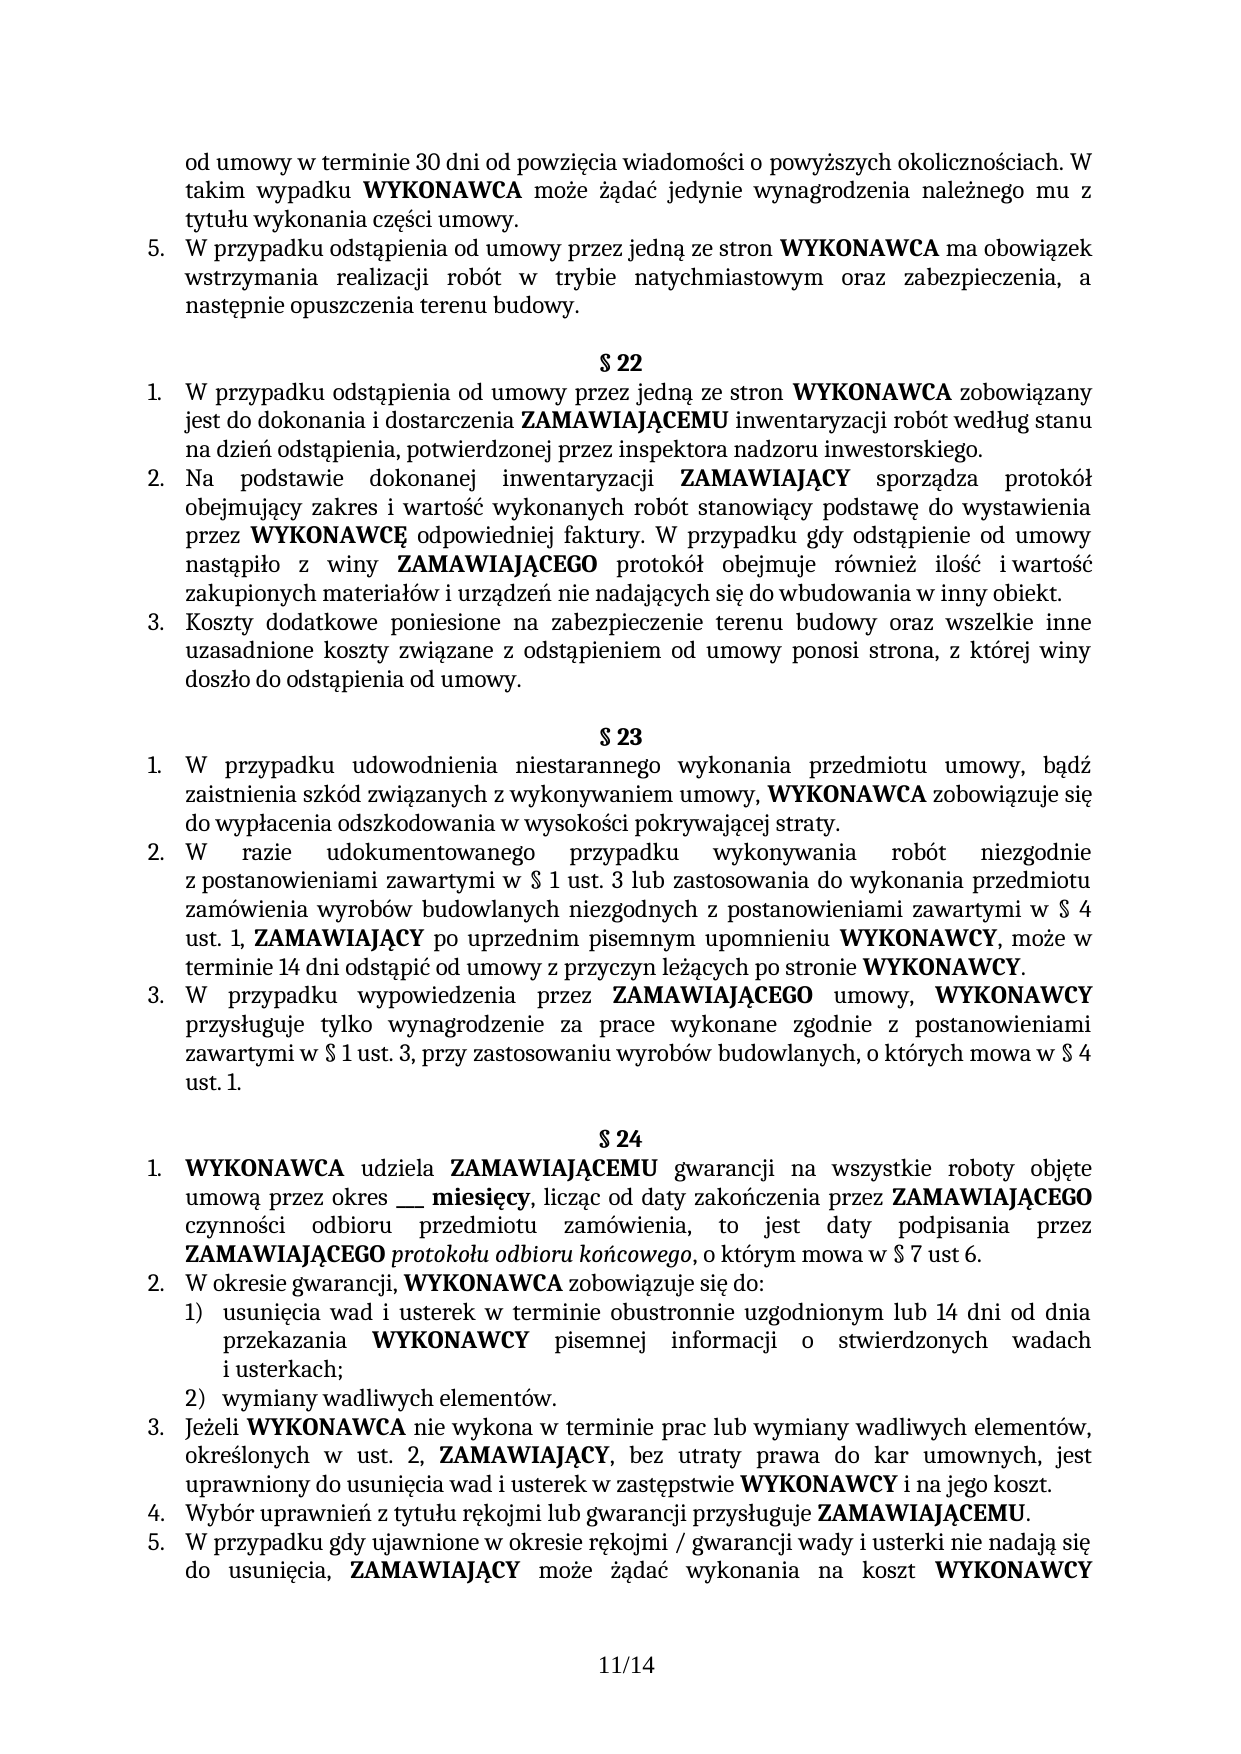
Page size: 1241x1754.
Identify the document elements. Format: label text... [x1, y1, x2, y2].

text 5. W przypadku odstąpienia od umowy przez jedną ze stron WYKONAWCA ma obowiązek wstrzymania realizacji robót w trybie natychmiastowym oraz zabezpieczenia, a następnie opuszczenia terenu budowy. [148, 234, 1092, 320]
list WYKONAWCA udziela ZAMAWIAJĄCEMU gwarancji na wszystkie roboty objęte umową przez okres ___ miesięcy, licząc od daty zakończenia przez ZAMAWIAJĄCEGO czynności odbioru przedmiotu zamówienia, to jest daty podpisania przez ZAMAWIAJĄCEGO protokołu odbioru końcowego, o którym mowa w § 7 ust 6. [148, 1154, 1092, 1269]
list W przypadku udowodnienia niestarannego wykonania przedmiotu umowy, bądź zaistnienia szkód związanych z wykonywaniem umowy, WYKONAWCA zobowiązuje się do wypłacenia odszkodowania w wysokości pokrywającej straty. [148, 751, 1092, 838]
list Wybór uprawnień z tytułu rękojmi lub gwarancji przysługuje ZAMAWIAJĄCEMU. [148, 1499, 1092, 1528]
list Koszty dodatkowe poniesione na zabezpieczenie terenu budowy oraz wszelkie inne uzasadnione koszty związane z odstąpieniem od umowy ponosi strona, z której winy doszło do odstąpienia od umowy. [148, 608, 1092, 694]
list wymiany wadliwych elementów. [185, 1384, 1092, 1413]
list W przypadku odstąpienia od umowy przez jedną ze stron WYKONAWCA zobowiązany jest do dokonania i dostarczenia ZAMAWIAJĄCEMU inwentaryzacji robót według stanu na dzień odstąpienia, potwierdzonej przez inspektora nadzoru inwestorskiego. [148, 378, 1092, 464]
list Na podstawie dokonanej inwentaryzacji ZAMAWIAJĄCY sporządza protokół obejmujący zakres i wartość wykonanych robót stanowiący podstawę do wystawienia przez WYKONAWCĘ odpowiedniej faktury. W przypadku gdy odstąpienie od umowy nastąpiło z winy ZAMAWIAJĄCEGO protokół obejmuje również ilość i wartość zakupionych materiałów i urządzeń nie nadających się do wbudowania w inny obiekt. [148, 464, 1092, 608]
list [148, 1528, 1092, 1585]
list W razie udokumentowanego przypadku wykonywania robót niezgodnie z postanowieniami zawartymi w § 1 ust. 3 lub zastosowania do wykonania przedmiotu zamówienia wyrobów budowlanych niezgodnych z postanowieniami zawartymi w § 4 ust. 1, ZAMAWIAJĄCY po uprzednim pisemnym upomnieniu WYKONAWCY, może w terminie 14 dni odstąpić od umowy z przyczyn leżących po stronie WYKONAWCY. [148, 838, 1092, 981]
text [148, 148, 1092, 234]
list Jeżeli WYKONAWCA nie wykona w terminie prac lub wymiany wadliwych elementów, określonych w ust. 2, ZAMAWIAJĄCY, bez utraty prawa do kar umownych, jest uprawniony do usunięcia wad i usterek w zastępstwie WYKONAWCY i na jego koszt. [148, 1413, 1092, 1499]
list W przypadku wypowiedzenia przez ZAMAWIAJĄCEGO umowy, WYKONAWCY przysługuje tylko wynagrodzenie za prace wykonane zgodnie z postanowieniami zawartymi w § 1 ust. 3, przy zastosowaniu wyrobów budowlanych, o których mowa w § 4 ust. 1. [148, 981, 1092, 1096]
list usunięcia wad i usterek w terminie obustronnie uzgodnionym lub 14 dni od dnia przekazania WYKONAWCY pisemnej informacji o stwierdzonych wadach i usterkach; [185, 1298, 1092, 1384]
list W okresie gwarancji, WYKONAWCA zobowiązuje się do: [148, 1269, 1092, 1298]
